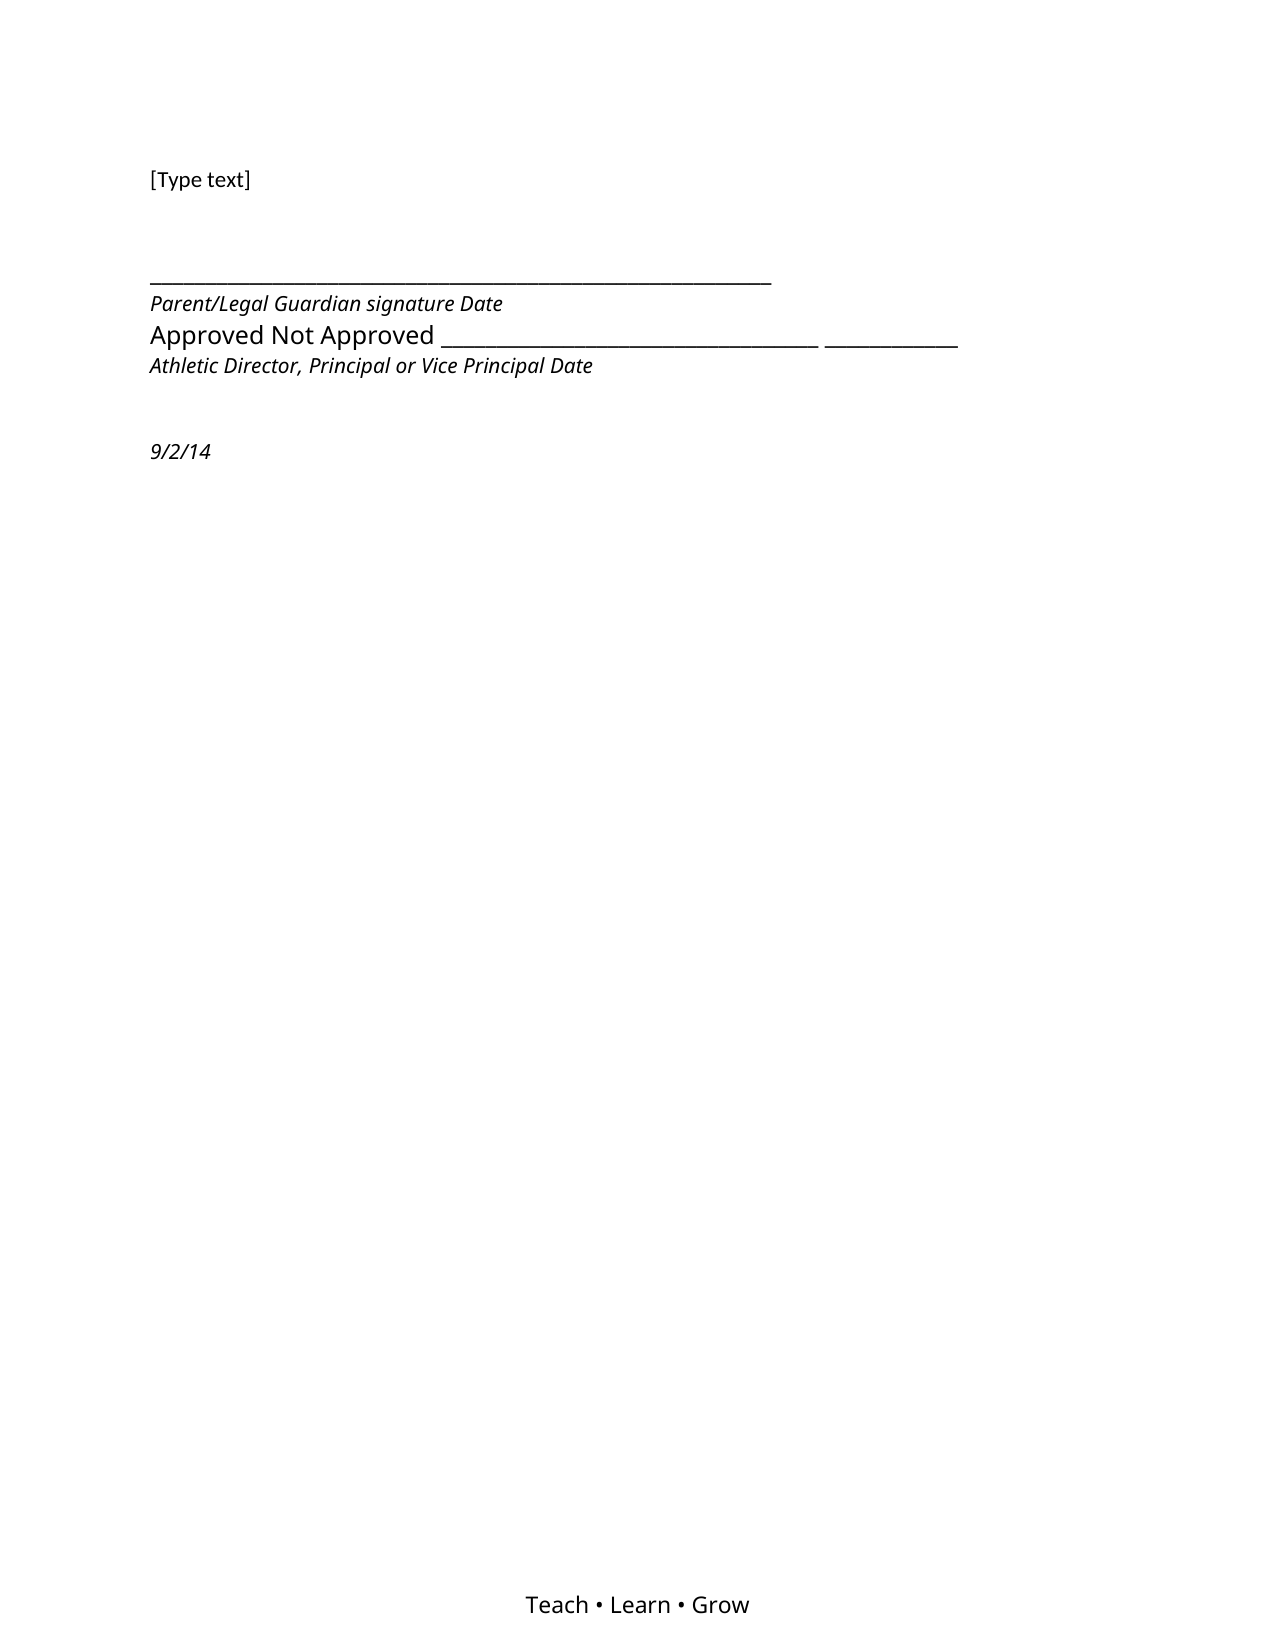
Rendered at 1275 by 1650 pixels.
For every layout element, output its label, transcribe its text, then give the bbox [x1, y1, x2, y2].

text 9/2/14 [150, 437, 1125, 465]
text Approved Not Approved __________________________________ ____________ [150, 318, 1125, 352]
text Athletic Director, Principal or Vice Principal Date [150, 352, 1125, 380]
text Parent/Legal Guardian signature Date [150, 289, 1125, 318]
text ________________________________________________________ [150, 255, 1125, 289]
